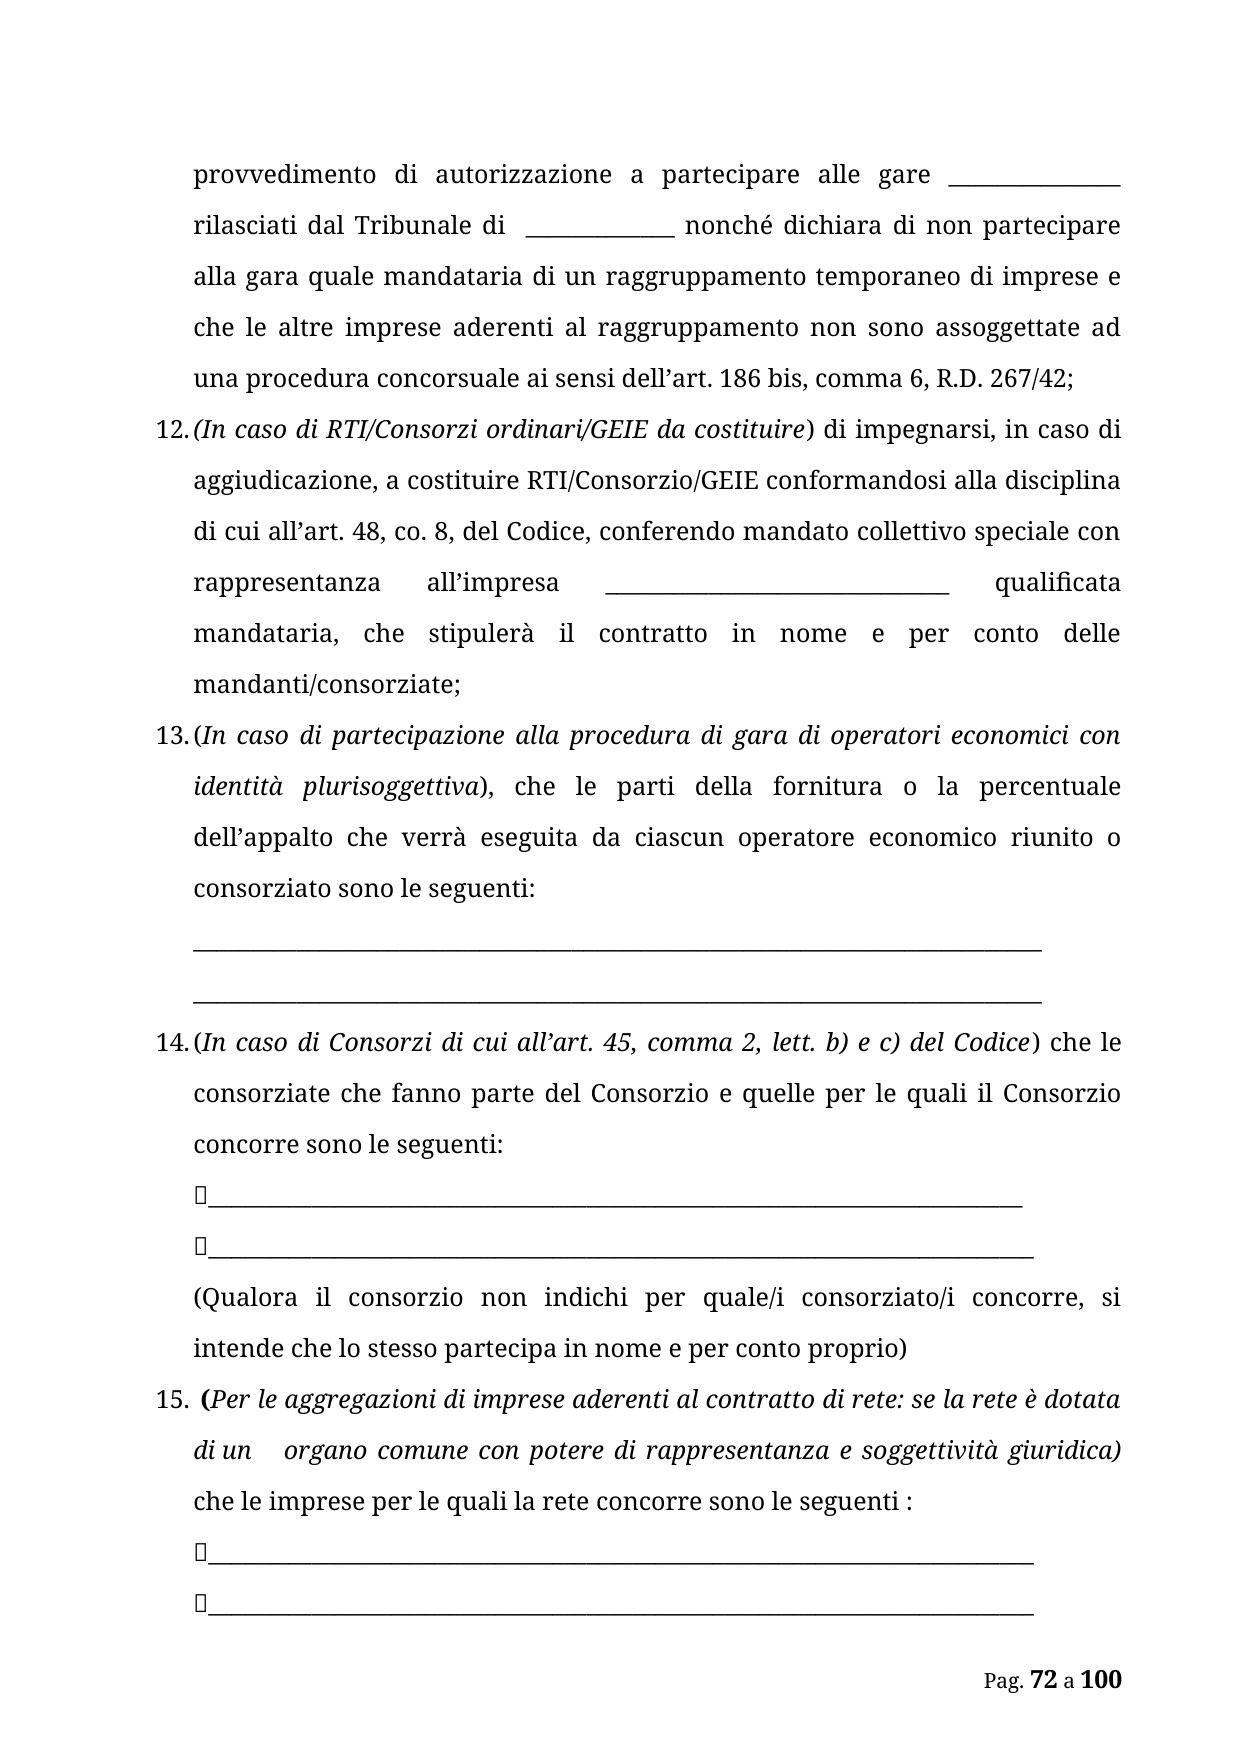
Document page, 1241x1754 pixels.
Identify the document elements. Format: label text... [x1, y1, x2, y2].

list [156, 157, 1122, 395]
list (Per le aggregazioni di imprese aderenti al contratto di rete: se la rete è dotata di un organo comune con potere di rappresentanza e soggettività giuridica) che le imprese per le quali la rete concorre sono le seguenti : [156, 1382, 1122, 1518]
list __________________________________________________________________________ [193, 973, 1122, 1007]
list (In caso di partecipazione alla procedura di gara di operatori economici con identità plurisoggettiva), che le parti della fornitura o la percentuale dell’appalto che verrà eseguita da ciascun operatore economico riunito o consorziato sono le seguenti: [156, 718, 1122, 905]
list _______________________________________________________________________ ________________________________________________________________________ [193, 1177, 1122, 1262]
list __________________________________________________________________________ [193, 922, 1122, 956]
list (In caso di Consorzi di cui all’art. 45, comma 2, lett. b) e c) del Codice) che le consorziate che fanno parte del Consorzio e quelle per le quali il Consorzio concorre sono le seguenti: [156, 1024, 1122, 1160]
list (Qualora il consorzio non indichi per quale/i consorziato/i concorre, si intende che lo stesso partecipa in nome e per conto proprio) [193, 1279, 1122, 1364]
list ________________________________________________________________________ ________________________________________________________________________ [193, 1535, 1122, 1620]
list (In caso di RTI/Consorzi ordinari/GEIE da costituire) di impegnarsi, in caso di aggiudicazione, a costituire RTI/Consorzio/GEIE conformandosi alla disciplina di cui all’art. 48, co. 8, del Codice, conferendo mandato collettivo speciale con rappresentanza all’impresa ______________________________ qualificata mandataria, che stipulerà il contratto in nome e per conto delle mandanti/consorziate; [156, 412, 1122, 701]
